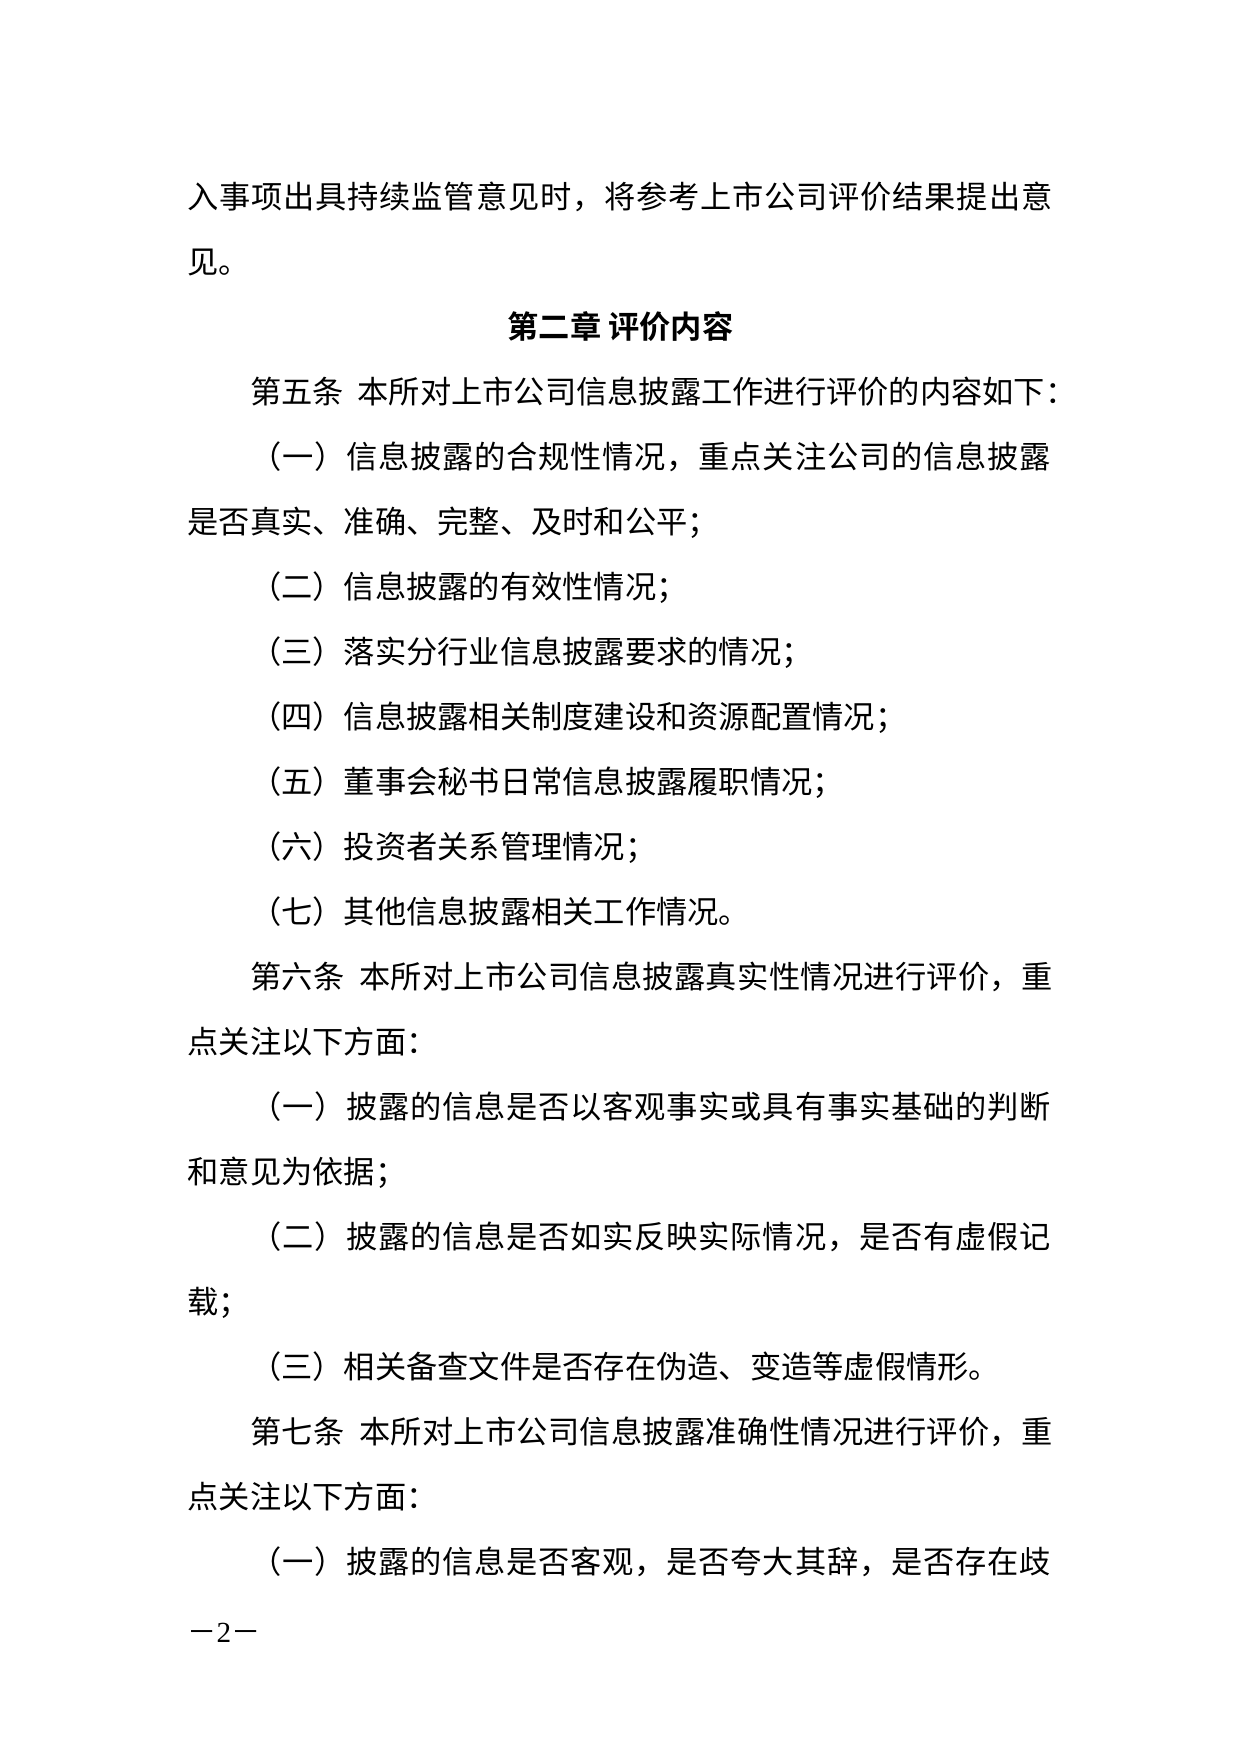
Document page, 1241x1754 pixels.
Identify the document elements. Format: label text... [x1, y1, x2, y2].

text （三）相关备查文件是否存在伪造、变造等虚假情形。 [187, 1332, 1053, 1397]
text （六）投资者关系管理情况； [187, 812, 1053, 877]
text （三）落实分行业信息披露要求的情况； [187, 617, 1053, 682]
text 第五条 本所对上市公司信息披露工作进行评价的内容如下： [187, 357, 1053, 422]
text （四）信息披露相关制度建设和资源配置情况； [187, 682, 1053, 747]
text （一）信息披露的合规性情况，重点关注公司的信息披露是否真实、准确、完整、及时和公平； [187, 422, 1053, 552]
text （五）董事会秘书日常信息披露履职情况； [187, 747, 1053, 812]
text 第七条 本所对上市公司信息披露准确性情况进行评价，重点关注以下方面： [187, 1397, 1053, 1527]
text （七）其他信息披露相关工作情况。 [187, 877, 1053, 942]
text 第二章 评价内容 [187, 292, 1053, 357]
text 第六条 本所对上市公司信息披露真实性情况进行评价，重点关注以下方面： [187, 942, 1053, 1072]
text （二）披露的信息是否如实反映实际情况，是否有虚假记载； [187, 1202, 1053, 1332]
text （二）信息披露的有效性情况； [187, 552, 1053, 617]
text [187, 162, 1053, 292]
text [187, 1527, 1053, 1592]
text （一）披露的信息是否以客观事实或具有事实基础的判断和意见为依据； [187, 1072, 1053, 1202]
